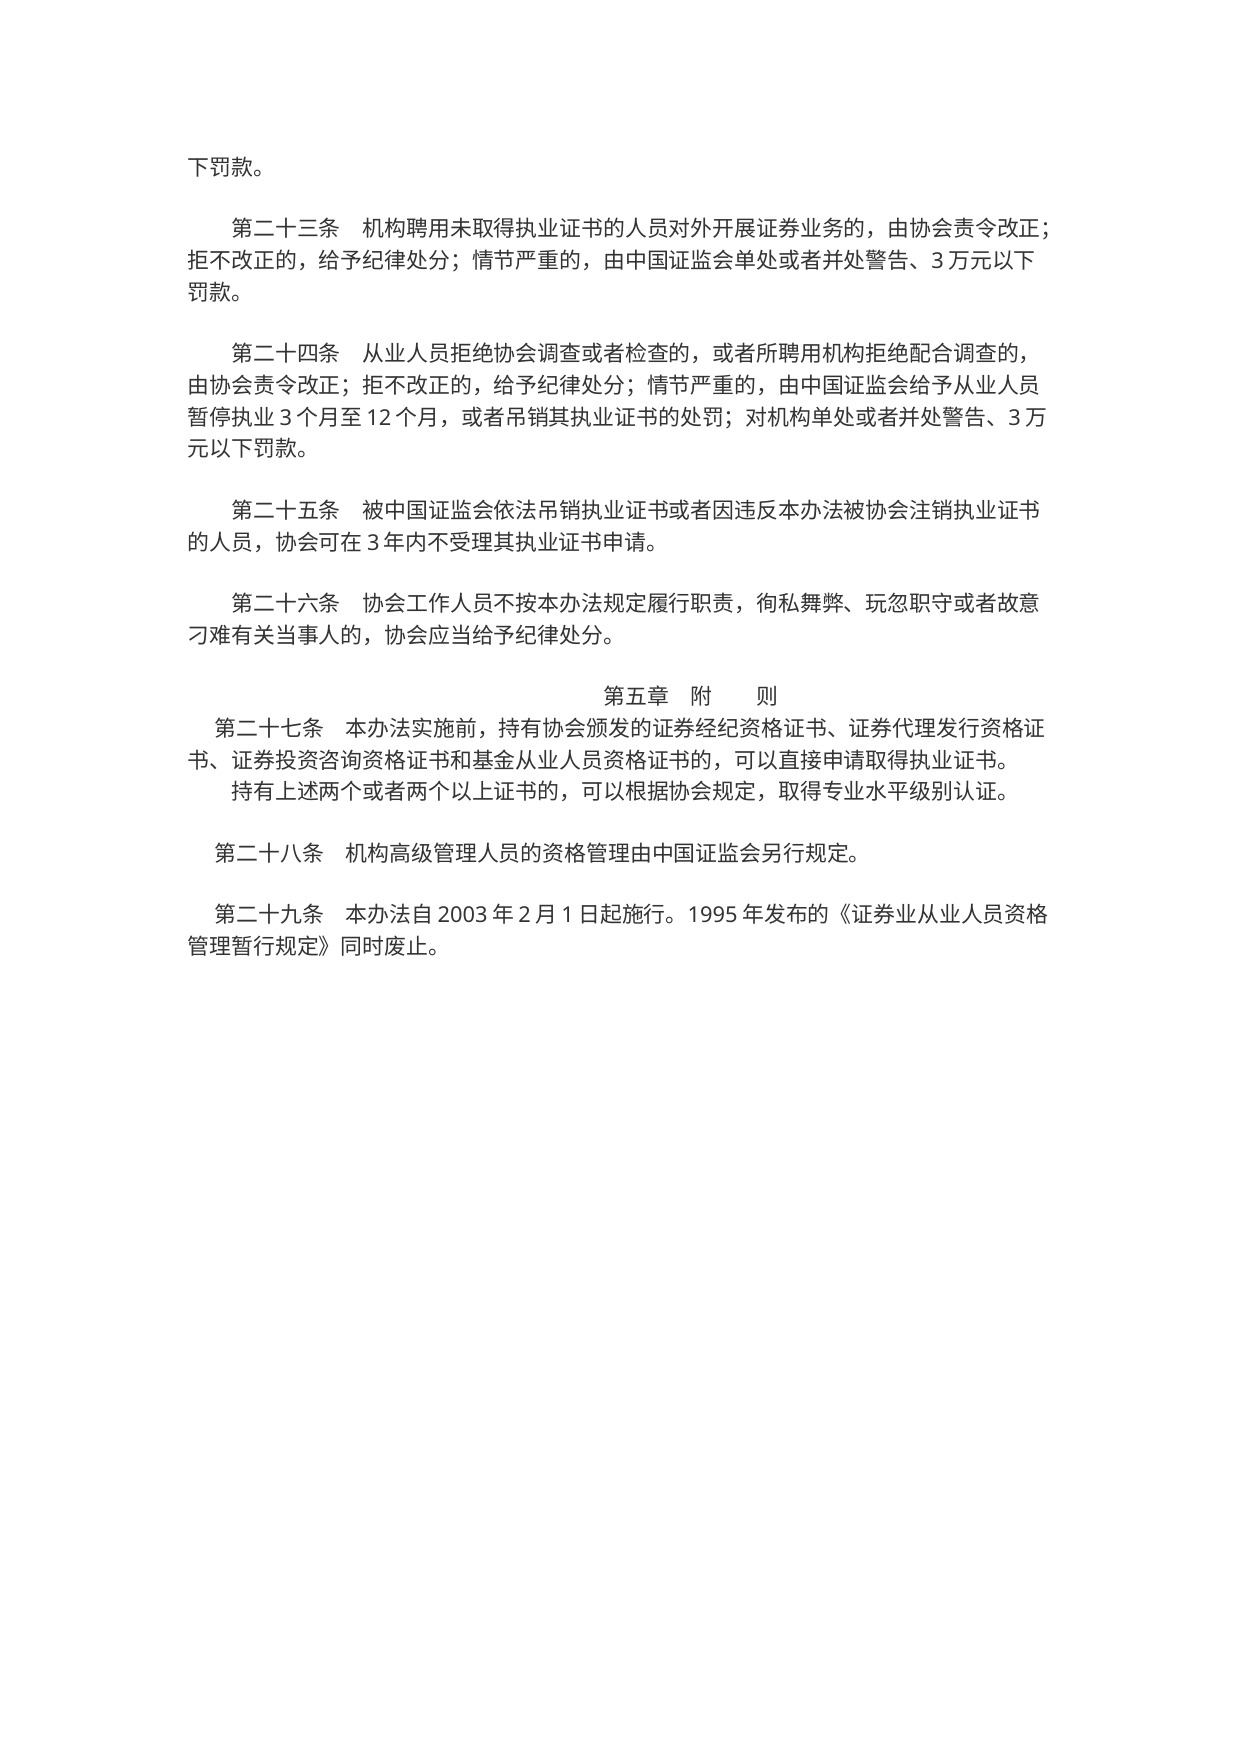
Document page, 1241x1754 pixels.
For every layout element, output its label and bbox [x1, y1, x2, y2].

text [187, 150, 1053, 961]
